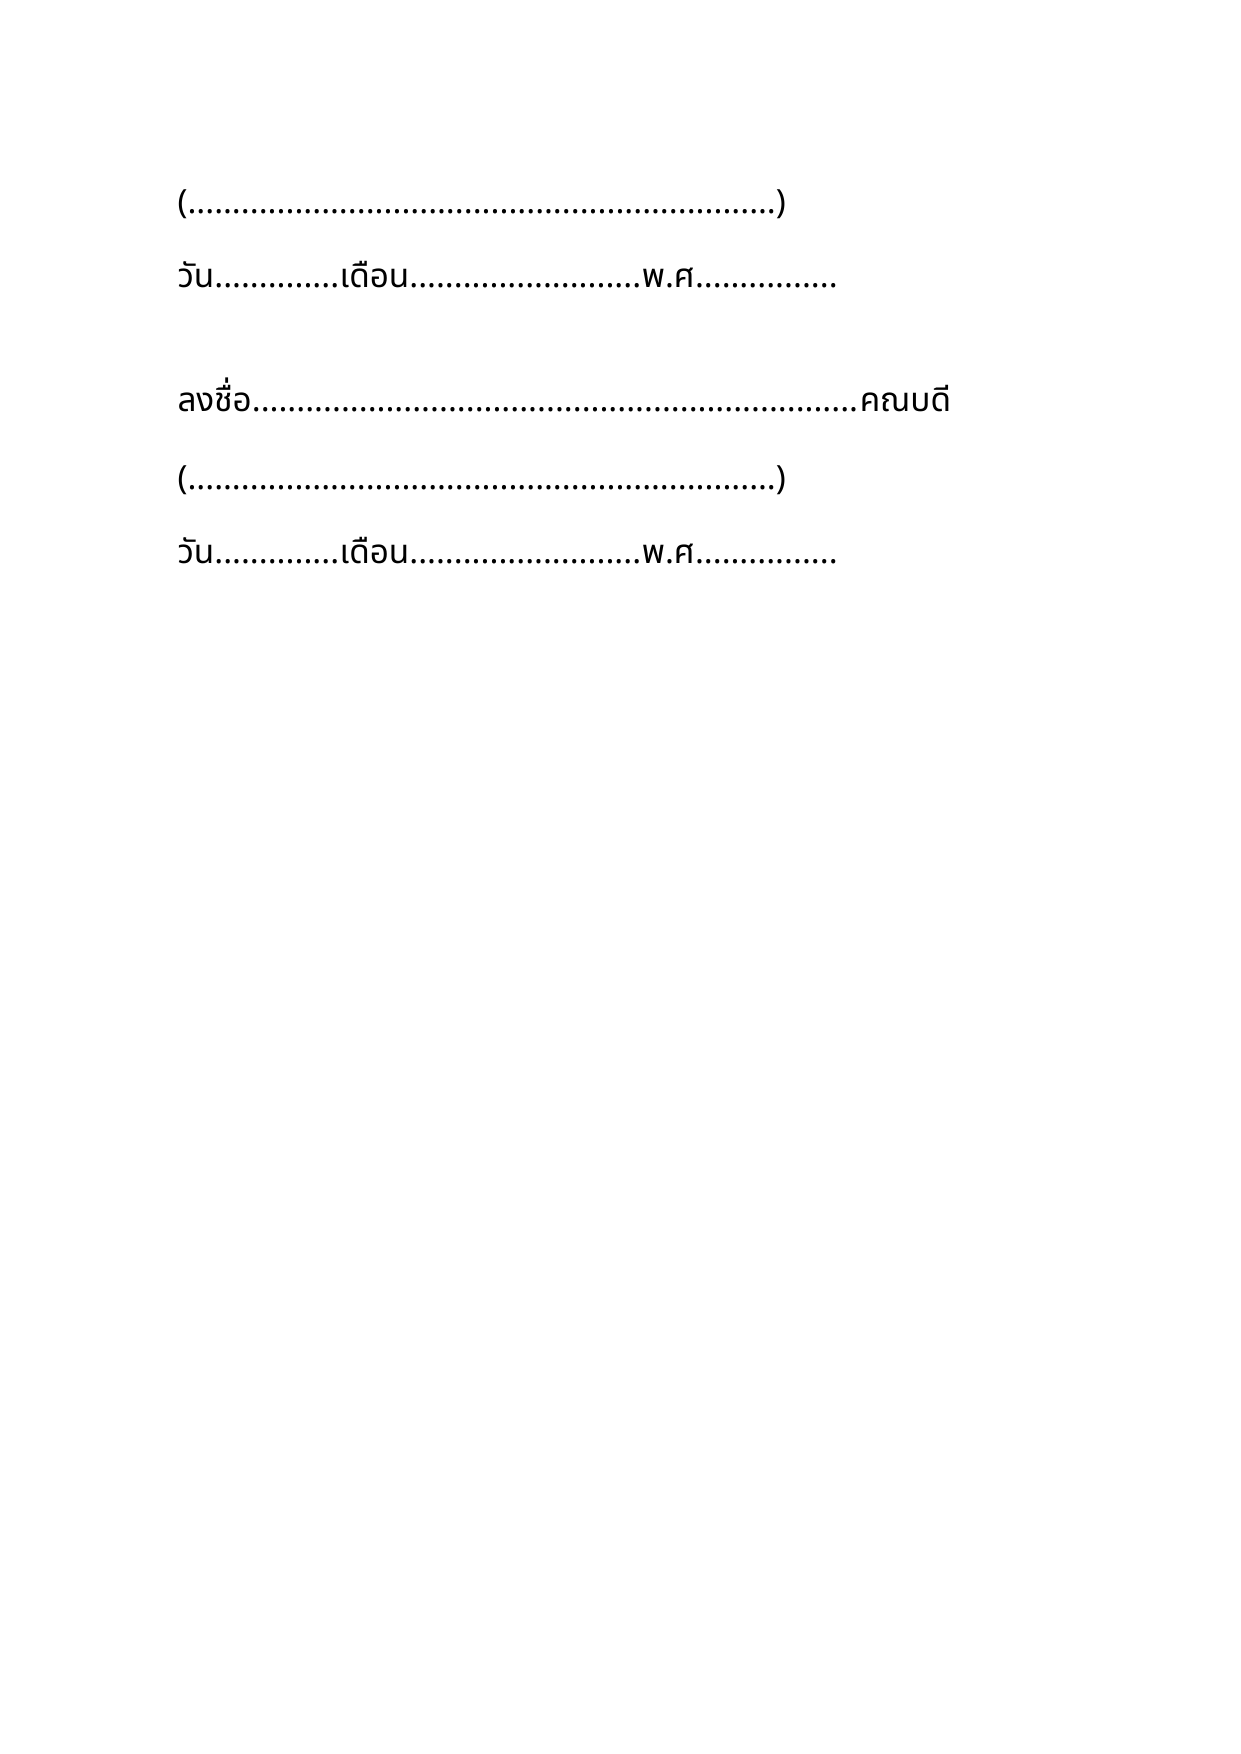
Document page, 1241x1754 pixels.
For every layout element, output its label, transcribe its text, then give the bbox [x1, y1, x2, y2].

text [177, 223, 1122, 302]
text (..................................................................) [177, 150, 1122, 223]
text ลงชื่อ....................................................................คณบดี [177, 347, 1122, 426]
text (..................................................................) [177, 426, 1122, 499]
text วัน..............เดือน..........................พ.ศ................ [177, 499, 1122, 578]
